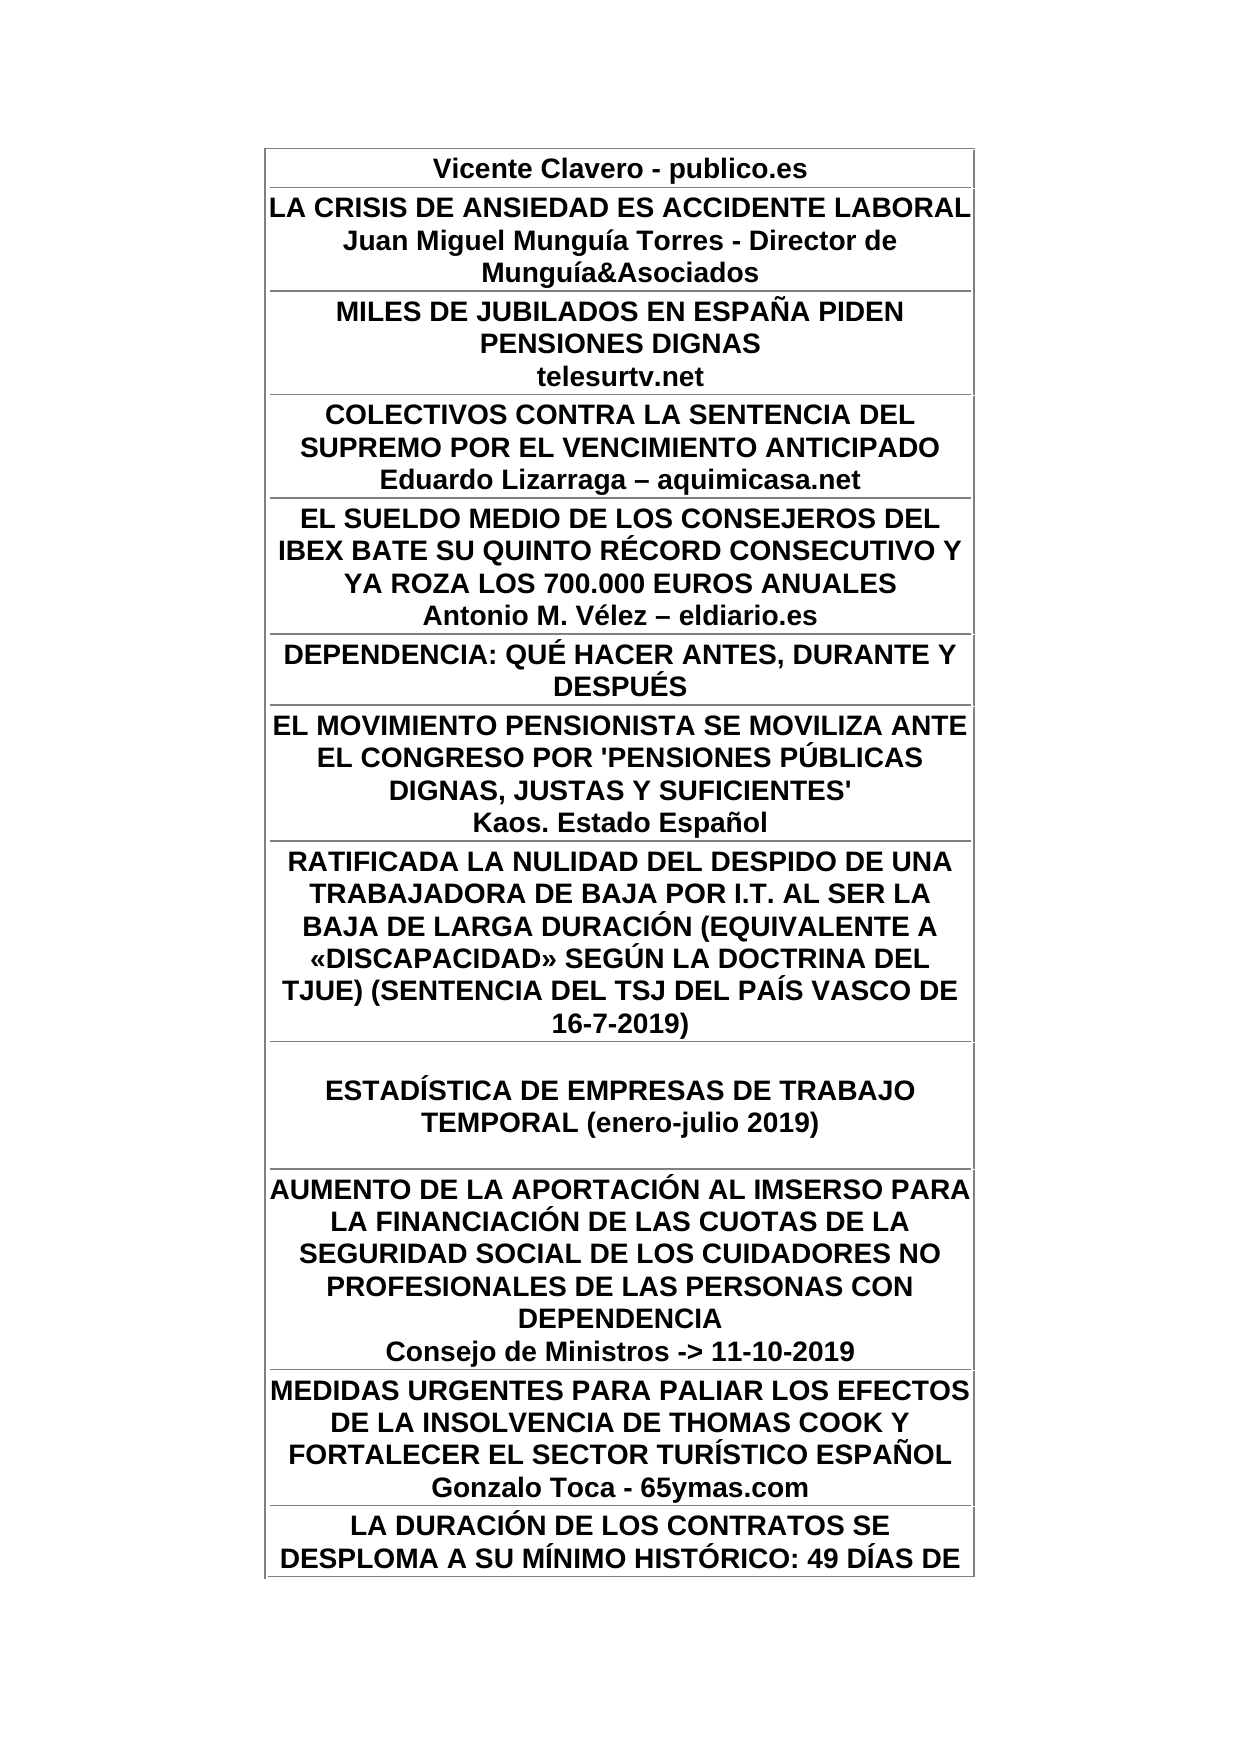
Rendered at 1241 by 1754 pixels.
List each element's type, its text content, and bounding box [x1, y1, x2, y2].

table_cell AUMENTO DE LA APORTACIÓN AL IMSERSO PARA LA FINANCIACIÓN DE LAS CUOTAS DE LA SEGURIDAD SOCIAL DE LOS CUIDADORES NO PROFESIONALES DE LAS PERSONAS CON DEPENDENCIA Consejo de Ministros -> 11-10-2019 [266, 1168, 974, 1369]
table_cell MEDIDAS URGENTES PARA PALIAR LOS EFECTOS DE LA INSOLVENCIA DE THOMAS COOK Y FORTALECER EL SECTOR TURÍSTICO ESPAÑOL Gonzalo Toca - 65ymas.com [266, 1369, 974, 1504]
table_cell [268, 151, 973, 186]
table_cell LA CRISIS DE ANSIEDAD ES ACCIDENTE LABORAL Juan Miguel Munguía Torres - Director de Munguía&Asociados [268, 186, 974, 290]
table_cell EL MOVIMIENTO PENSIONISTA SE MOVILIZA ANTE EL CONGRESO POR 'PENSIONES PÚBLICAS DIGNAS, JUSTAS Y SUFICIENTES' Kaos. Estado Español [268, 704, 974, 840]
table_cell RATIFICADA LA NULIDAD DEL DESPIDO DE UNA TRABAJADORA DE BAJA POR I.T. AL SER LA BAJA DE LARGA DURACIÓN (EQUIVALENTE A «DISCAPACIDAD» SEGÚN LA DOCTRINA DEL TJUE) (SENTENCIA DEL TSJ DEL PAÍS VASCO DE 16-7-2019) [268, 840, 973, 1041]
table_cell COLECTIVOS CONTRA LA SENTENCIA DEL SUPREMO POR EL VENCIMIENTO ANTICIPADO Eduardo Lizarraga – aquimicasa.net [268, 394, 974, 497]
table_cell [268, 1505, 974, 1576]
table_cell ESTADÍSTICA DE EMPRESAS DE TRABAJO TEMPORAL (enero-julio 2019) [266, 1041, 974, 1168]
table_cell DEPENDENCIA: QUÉ HACER ANTES, DURANTE Y DESPUÉS [266, 633, 974, 704]
table_cell EL SUELDO MEDIO DE LOS CONSEJEROS DEL IBEX BATE SU QUINTO RÉCORD CONSECUTIVO Y YA ROZA LOS 700.000 EUROS ANUALES Antonio M. Vélez – eldiario.es [268, 497, 973, 633]
table_cell MILES DE JUBILADOS EN ESPAÑA PIDEN PENSIONES DIGNAS telesurtv.net [268, 290, 973, 393]
